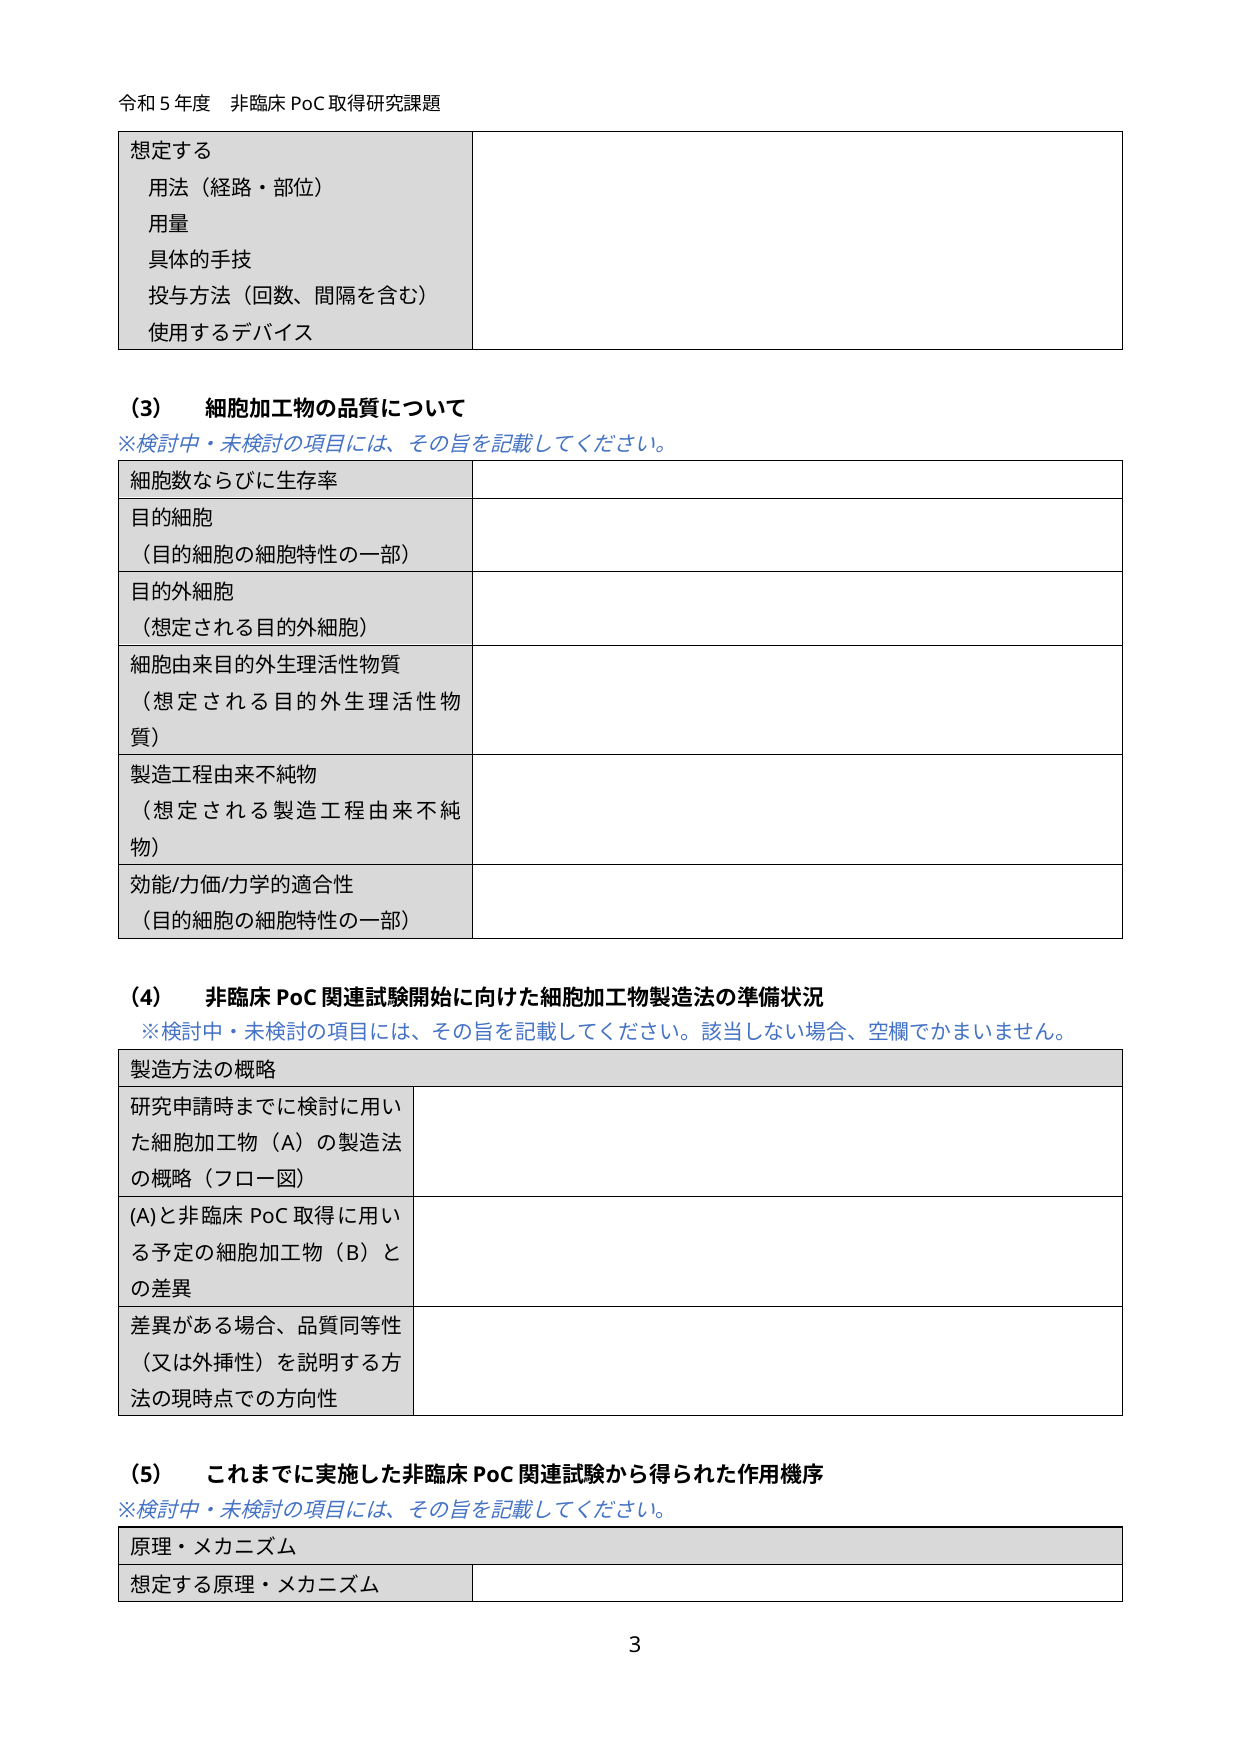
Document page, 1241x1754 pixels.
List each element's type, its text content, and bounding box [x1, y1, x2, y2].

table_cell (A)と非臨床PoC取得に用いる予定の細胞加工物（B）との差異 [119, 1197, 413, 1306]
table_cell 目的外細胞 （想定される目的外細胞） [119, 572, 472, 644]
table_cell [473, 132, 1122, 349]
table_cell 効能/力価/力学的適合性 （目的細胞の細胞特性の一部） [119, 865, 472, 938]
table_cell [414, 1197, 1122, 1306]
table_cell 研究申請時までに検討に用いた細胞加工物（A）の製造法の概略（フロー図） [119, 1087, 413, 1196]
table_cell [473, 1565, 1122, 1601]
table_cell [473, 755, 1122, 864]
table_header [473, 461, 1122, 497]
table_cell [473, 865, 1122, 938]
subtitle これまでに実施した非臨床PoC関連試験から得られた作用機序 [118, 1453, 1152, 1490]
subtitle 非臨床PoC関連試験開始に向けた細胞加工物製造法の準備状況 [118, 975, 1152, 1012]
table_header 細胞数ならびに生存率 [119, 461, 472, 497]
table_cell 差異がある場合、品質同等性（又は外挿性）を説明する方法の現時点での方向性 [119, 1307, 413, 1415]
table_cell [414, 1087, 1122, 1196]
subtitle 細胞加工物の品質について [118, 386, 1152, 424]
text ※検討中・未検討の項目には、その旨を記載してください。 [118, 424, 1152, 460]
table_cell 想定する 用法（経路・部位） 用量 具体的手技 投与方法（回数、間隔を含む） 使用するデバイス [119, 132, 472, 349]
table_cell [473, 646, 1122, 754]
table_cell 目的細胞 （目的細胞の細胞特性の一部） [119, 499, 472, 571]
table_header 原理・メカニズム [119, 1528, 1122, 1564]
table_cell 製造工程由来不純物 （想定される製造工程由来不純物） [119, 755, 472, 864]
text ※検討中・未検討の項目には、その旨を記載してください。 [118, 1490, 1152, 1526]
table_header 製造方法の概略 [119, 1050, 1122, 1086]
table_cell 想定する原理・メカニズム [119, 1565, 472, 1601]
table_cell [414, 1307, 1122, 1415]
text ※検討中・未検討の項目には、その旨を記載してください。該当しない場合、空欄でかまいません。 [118, 1012, 1152, 1049]
table_cell 細胞由来目的外生理活性物質 （想定される目的外生理活性物質） [119, 646, 472, 754]
table_cell [473, 499, 1122, 571]
table_cell [473, 572, 1122, 644]
